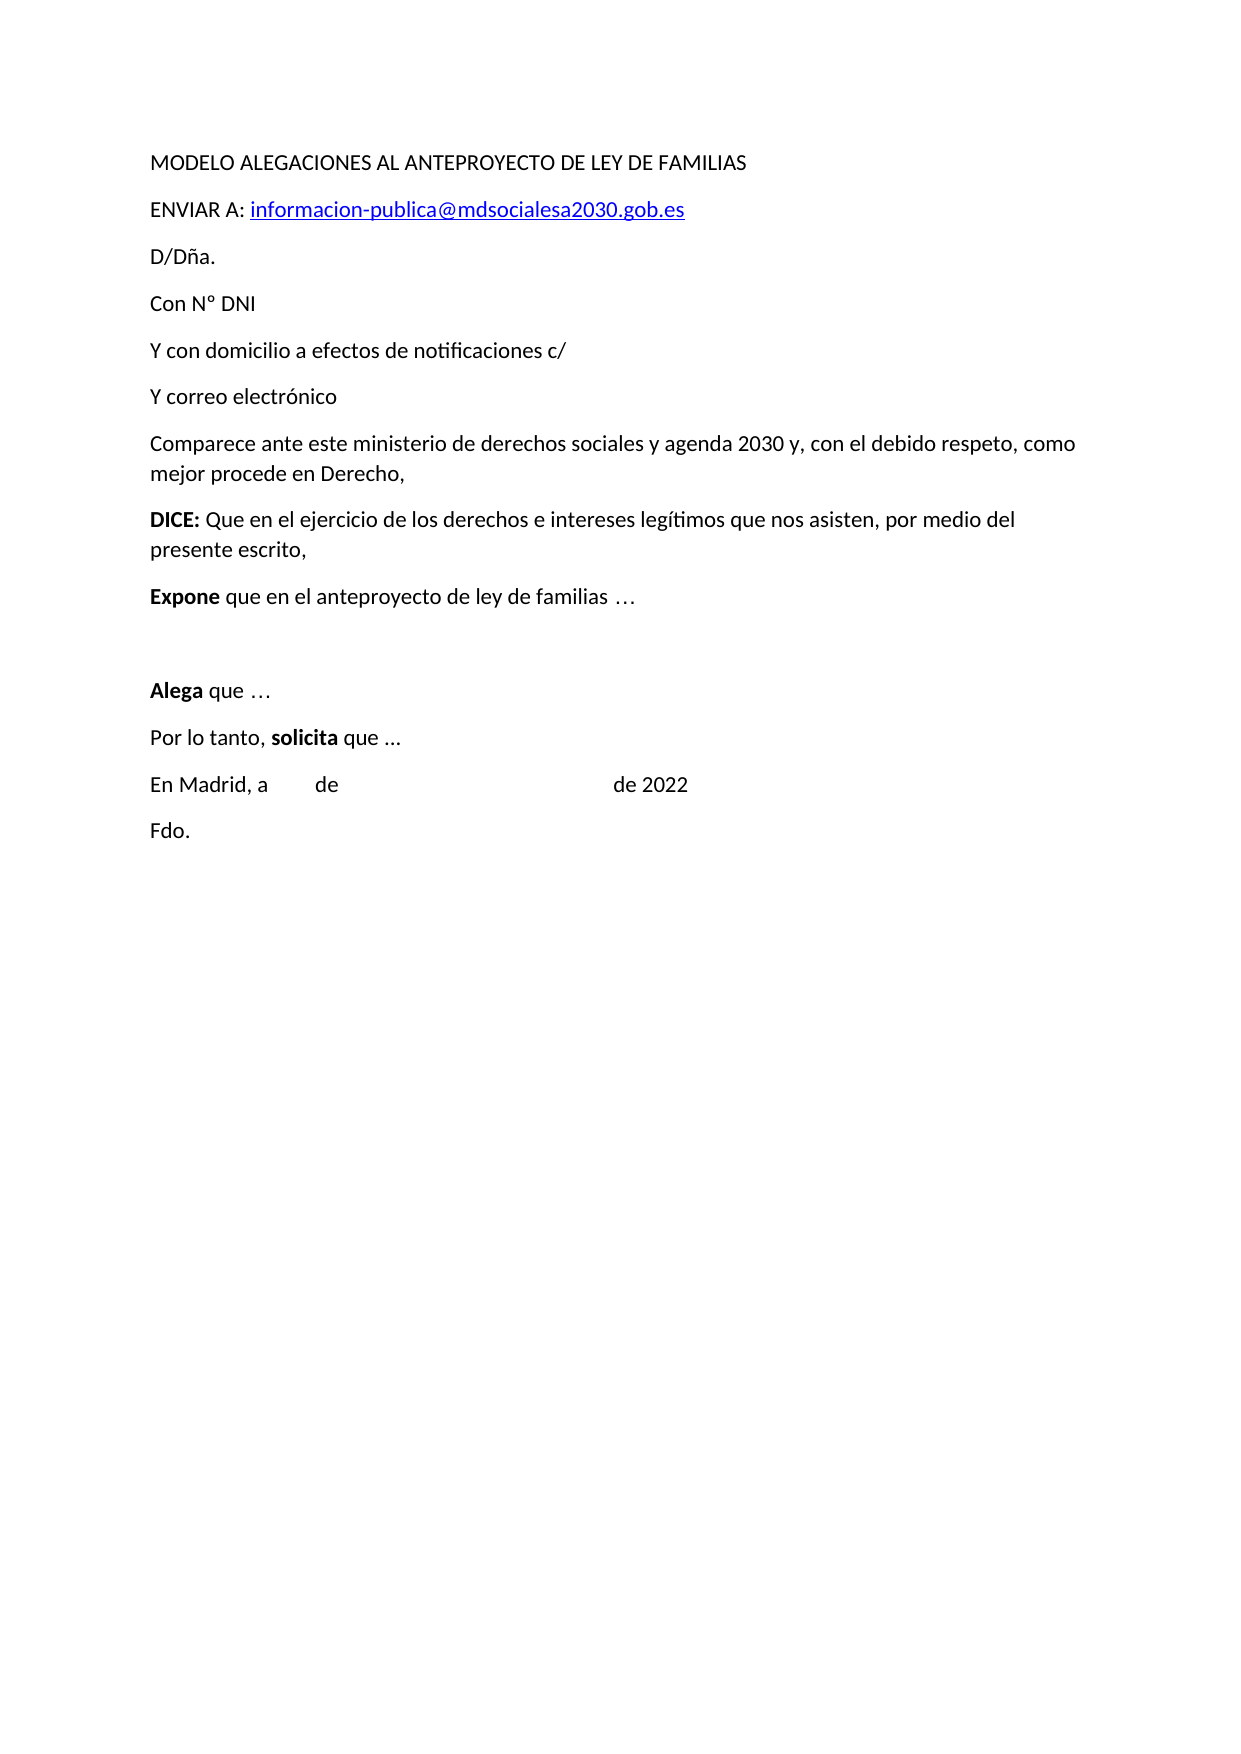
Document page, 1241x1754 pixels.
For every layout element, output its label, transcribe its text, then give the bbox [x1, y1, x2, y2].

text MODELO ALEGACIONES AL ANTEPROYECTO DE LEY DE FAMILIAS [150, 148, 1098, 176]
text Comparece ante este ministerio de derechos sociales y agenda 2030 y, con el debido respeto, como mejor procede en Derecho, [150, 429, 1098, 487]
text Alega que … [150, 676, 1098, 704]
text Fdo. [150, 817, 1098, 844]
text Por lo tanto, solicita que ... [150, 723, 1098, 751]
text Y con domicilio a efectos de notificaciones c/ Y correo electrónico [150, 336, 569, 410]
text Con Nº DNI [150, 289, 256, 317]
text D/Dña. [150, 242, 256, 270]
text Expone que en el anteproyecto de ley de familias … [150, 582, 1098, 610]
text ENVIAR A: informacion-publica@mdsocialesa2030.gob.es [150, 195, 1098, 223]
text En Madrid, a de de 2022 [150, 770, 1098, 798]
text DICE: Que en el ejercicio de los derechos e intereses legítimos que nos asisten, por medio del presente escrito, [150, 506, 1018, 563]
